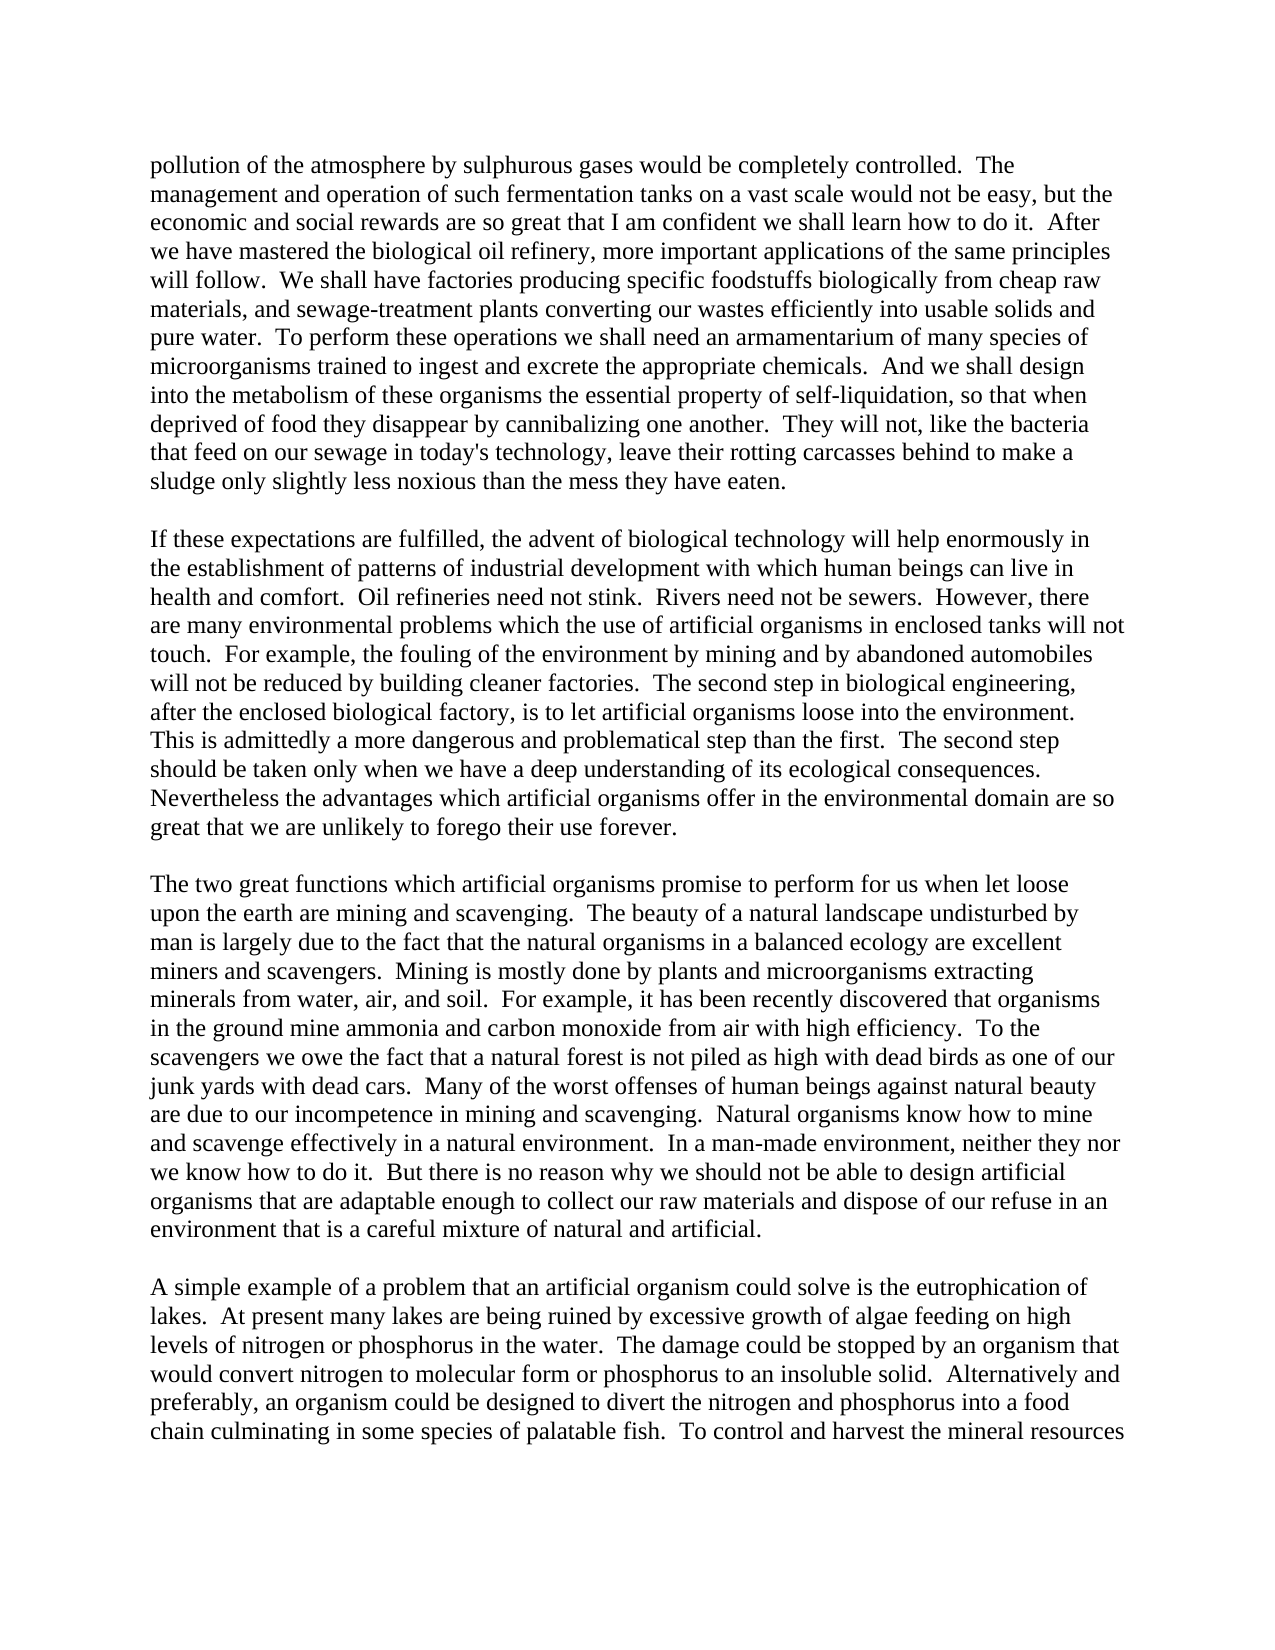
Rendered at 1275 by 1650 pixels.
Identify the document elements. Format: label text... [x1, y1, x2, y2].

text The two great functions which artificial organisms promise to perform for us when let loose upon the earth are mining and scavenging. The beauty of a natural landscape undisturbed by man is largely due to the fact that the natural organisms in a balanced ecology are excellent miners and scavengers. Mining is mostly done by plants and microorganisms extracting minerals from water, air, and soil. For example, it has been recently discovered that organisms in the ground mine ammonia and carbon monoxide from air with high efficiency. To the scavengers we owe the fact that a natural forest is not piled as high with dead birds as one of our junk yards with dead cars. Many of the worst offenses of human beings against natural beauty are due to our incompetence in mining and scavenging. Natural organisms know how to mine and scavenge effectively in a natural environment. In a man-made environment, neither they nor we know how to do it. But there is no reason why we should not be able to design artificial organisms that are adaptable enough to collect our raw materials and dispose of our refuse in an environment that is a careful mixture of natural and artificial. [150, 869, 1125, 1243]
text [150, 1272, 1125, 1445]
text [150, 150, 1125, 495]
text If these expectations are fulfilled, the advent of biological technology will help enormously in the establishment of patterns of industrial development with which human beings can live in health and comfort. Oil refineries need not stink. Rivers need not be sewers. However, there are many environmental problems which the use of artificial organisms in enclosed tanks will not touch. For example, the fouling of the environment by mining and by abandoned automobiles will not be reduced by building cleaner factories. The second step in biological engineering, after the enclosed biological factory, is to let artificial organisms loose into the environment. This is admittedly a more dangerous and problematical step than the first. The second step should be taken only when we have a deep understanding of its ecological consequences. Nevertheless the advantages which artificial organisms offer in the environmental domain are so great that we are unlikely to forego their use forever. [150, 524, 1125, 840]
